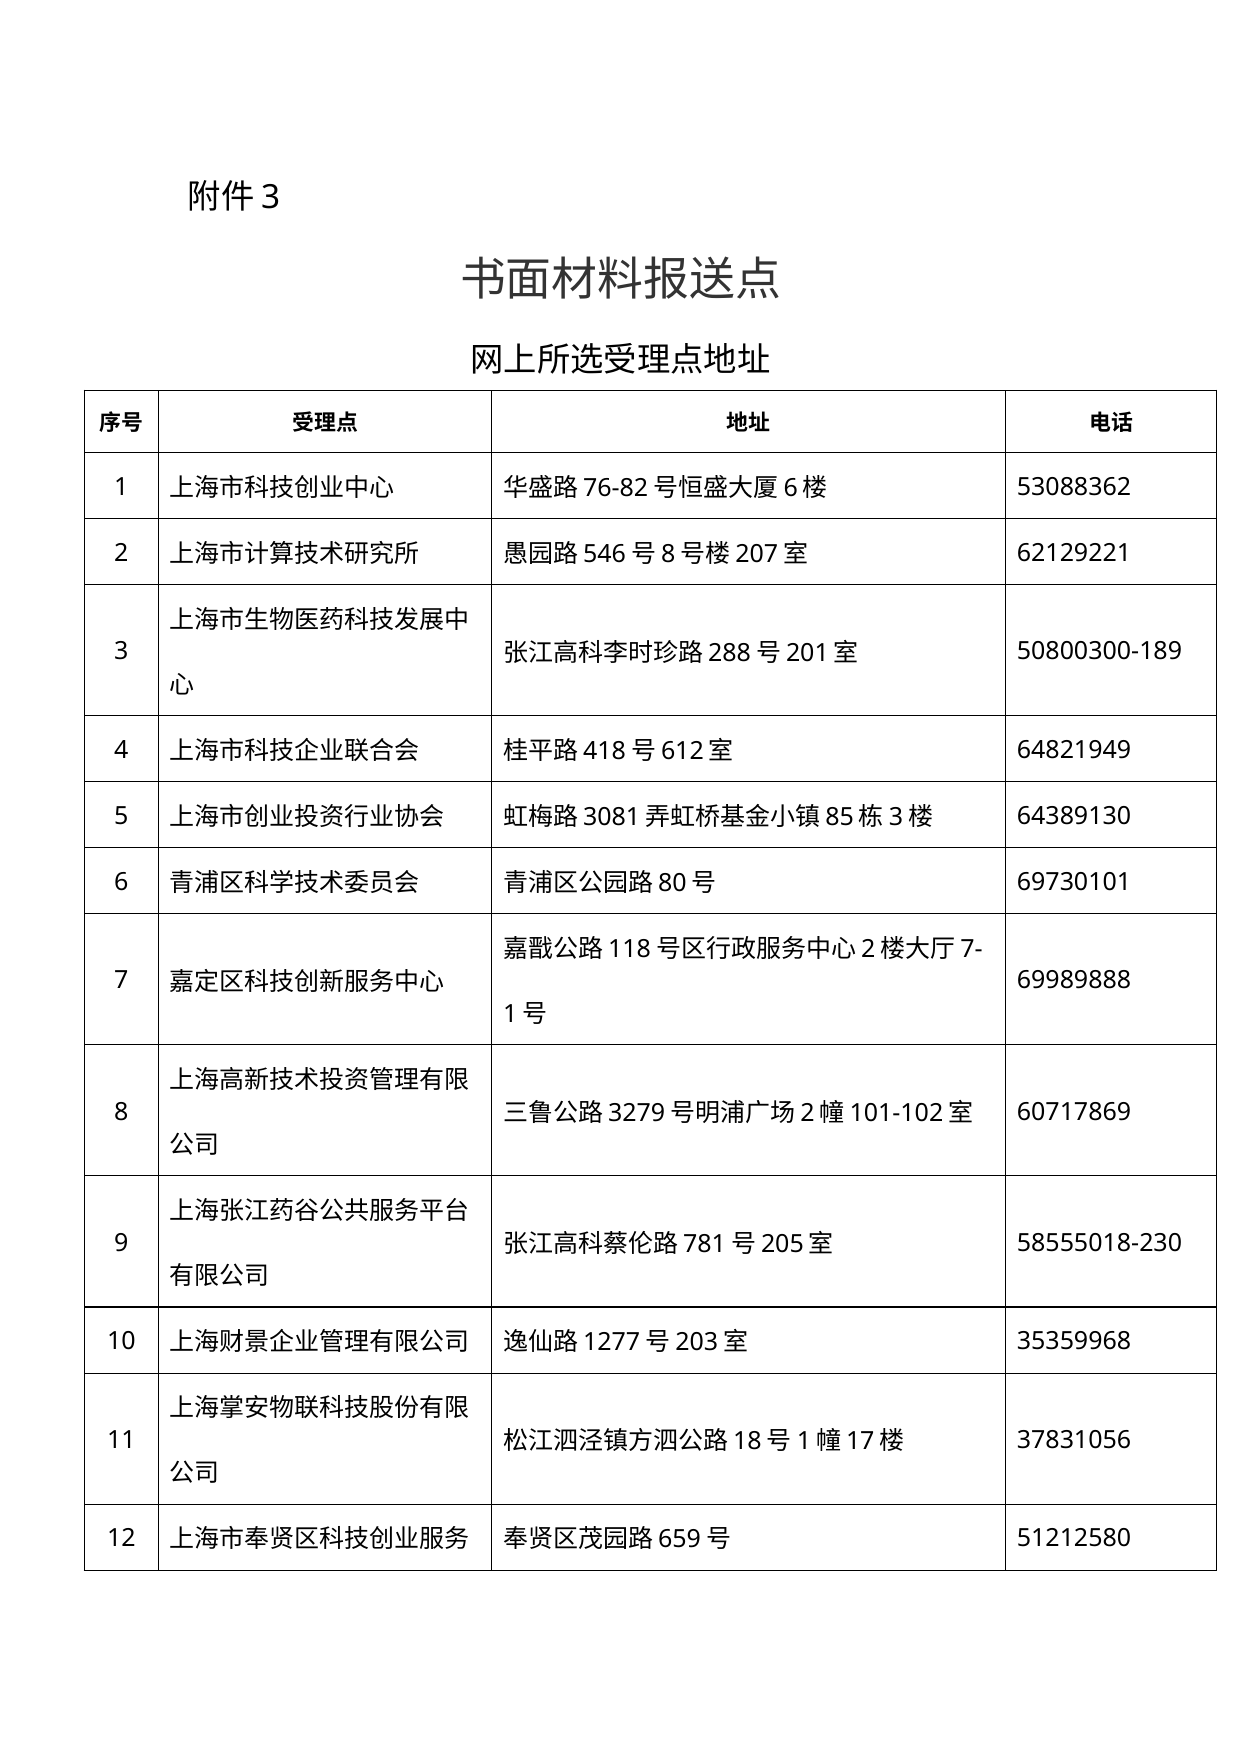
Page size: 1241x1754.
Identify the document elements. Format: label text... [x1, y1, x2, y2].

table_cell 1 [85, 453, 158, 518]
table_cell 58555018-230 [1006, 1176, 1216, 1306]
table_cell 三鲁公路3279号明浦广场2幢101-102室 [492, 1045, 1005, 1175]
table_cell 上海市奉贤区科技创业服务中心 [159, 1505, 491, 1569]
table_cell 上海张江药谷公共服务平台有限公司 [159, 1176, 491, 1306]
table_cell 5 [85, 782, 158, 847]
table_header 受理点 [159, 391, 491, 452]
table_cell 51212580 [1006, 1505, 1216, 1569]
table_cell 69730101 [1006, 848, 1216, 913]
table_header 地址 [492, 391, 1005, 452]
table_cell 64821949 [1006, 716, 1216, 781]
table_cell 上海市科技创业中心 [159, 453, 491, 518]
text 附件3 [187, 162, 1053, 227]
table_cell 64389130 [1006, 782, 1216, 847]
table_cell 69989888 [1006, 914, 1216, 1044]
table_cell 8 [85, 1045, 158, 1175]
text 网上所选受理点地址 [187, 324, 1053, 389]
table_header 序号 [85, 391, 158, 452]
table_cell 7 [85, 914, 158, 1044]
table_cell 上海高新技术投资管理有限公司 [159, 1045, 491, 1175]
table_cell 虹梅路3081弄虹桥基金小镇85栋3楼 [492, 782, 1005, 847]
table_cell 上海市生物医药科技发展中心 [159, 585, 491, 715]
table_cell 53088362 [1006, 453, 1216, 518]
table_cell 青浦区公园路80号 [492, 848, 1005, 913]
table_cell 张江高科蔡伦路781号205室 [492, 1176, 1005, 1306]
table_cell 35359968 [1006, 1308, 1216, 1372]
table_cell 60717869 [1006, 1045, 1216, 1175]
table_cell 12 [85, 1505, 158, 1569]
table_cell 愚园路546号8号楼207室 [492, 519, 1005, 584]
table_cell 37831056 [1006, 1374, 1216, 1503]
table_cell 华盛路76-82号恒盛大厦6楼 [492, 453, 1005, 518]
table_cell 2 [85, 519, 158, 584]
table_cell 松江泗泾镇方泗公路18号1幢17楼 [492, 1374, 1005, 1503]
table_cell 6 [85, 848, 158, 913]
table_cell 张江高科李时珍路288号201室 [492, 585, 1005, 715]
table_cell 3 [85, 585, 158, 715]
table_cell 50800300-189 [1006, 585, 1216, 715]
text 书面材料报送点 [187, 227, 1053, 324]
table_cell 逸仙路1277号203室 [492, 1308, 1005, 1372]
table_cell 青浦区科学技术委员会 [159, 848, 491, 913]
table_header 电话 [1006, 391, 1216, 452]
table_cell 桂平路418号612室 [492, 716, 1005, 781]
table_cell 嘉戬公路118号区行政服务中心2楼大厅7-1号 [492, 914, 1005, 1044]
table_cell 奉贤区茂园路659号 [492, 1505, 1005, 1569]
table_cell 10 [85, 1308, 158, 1372]
table_cell 9 [85, 1176, 158, 1306]
table_cell 上海市科技企业联合会 [159, 716, 491, 781]
table_cell 上海掌安物联科技股份有限公司 [159, 1374, 491, 1503]
table_cell 上海市计算技术研究所 [159, 519, 491, 584]
table_cell 上海财景企业管理有限公司 [159, 1308, 491, 1372]
table_cell 4 [85, 716, 158, 781]
table_cell 上海市创业投资行业协会 [159, 782, 491, 847]
table_cell 嘉定区科技创新服务中心 [159, 914, 491, 1044]
table_cell 11 [85, 1374, 158, 1503]
table_cell 62129221 [1006, 519, 1216, 584]
